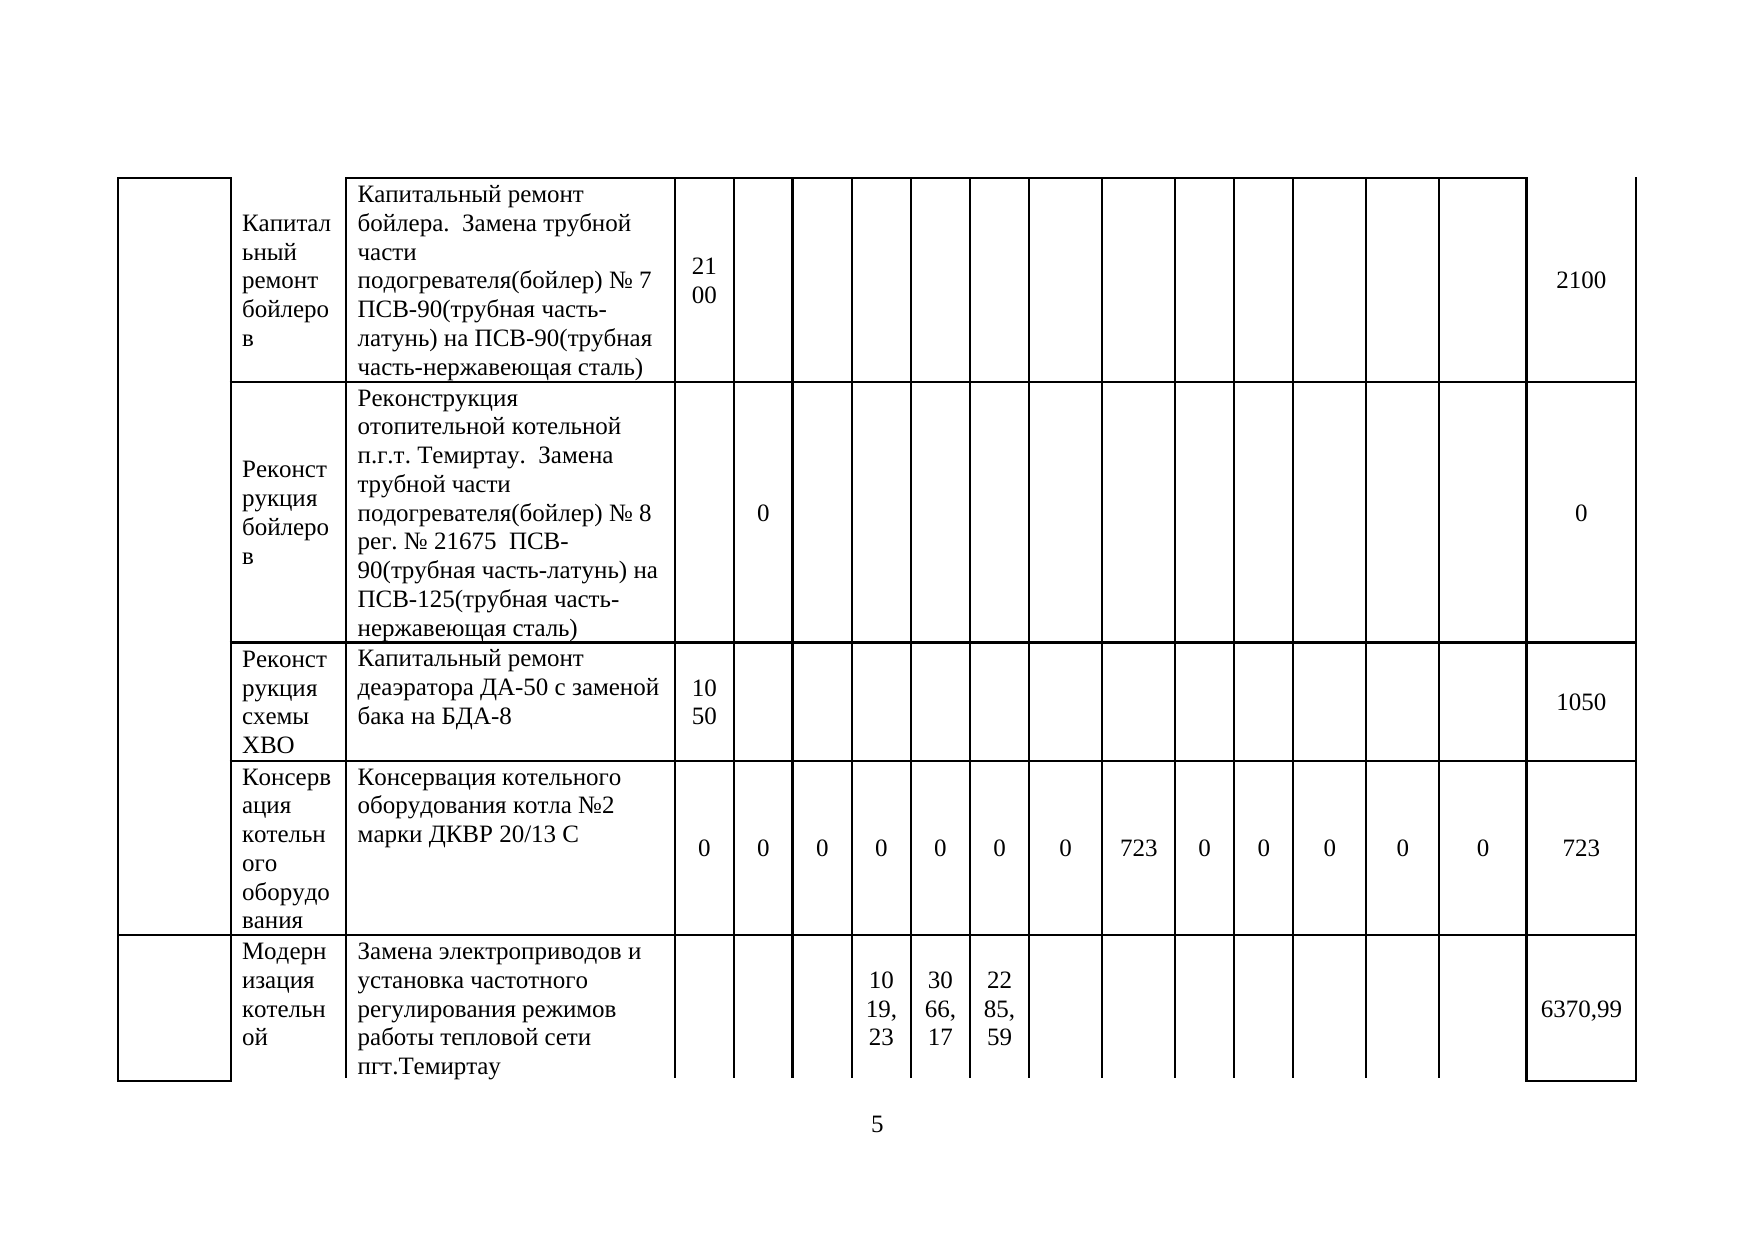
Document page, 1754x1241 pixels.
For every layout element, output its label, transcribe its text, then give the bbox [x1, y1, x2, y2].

table_cell 2100 [1528, 177, 1635, 381]
table_cell [971, 644, 1028, 759]
table_cell 0 [853, 762, 910, 934]
table_cell [1367, 644, 1438, 759]
table_cell Реконструкция схемы ХВО [232, 644, 345, 759]
table_cell [1367, 179, 1438, 381]
table_cell [794, 179, 851, 381]
table_cell [1294, 383, 1365, 641]
table_cell Консервация котельного оборудования котла №2 марки ДКВР 20/13 С [347, 762, 674, 934]
table_cell [735, 179, 791, 381]
table_cell 0 [1294, 762, 1365, 934]
table_cell [1176, 383, 1233, 641]
table_cell [1175, 936, 1234, 1080]
table_cell [1234, 936, 1293, 1080]
table_cell [853, 644, 910, 759]
table_cell [1367, 383, 1438, 641]
table_cell [912, 383, 969, 641]
table_cell Реконструкция отопительной котельной п.г.т. Темиртау. Замена трубной части подогревателя(бойлер) № 8 рег. № 21675 ПСВ-90(трубная часть-латунь) на ПСВ-125(трубная часть-нержавеющая сталь) [347, 383, 674, 641]
table_cell 0 [1176, 762, 1233, 934]
table_cell Капитальный ремонт деаэратора ДА-50 с заменой бака на БДА-8 [347, 644, 674, 759]
table_cell Капитальный ремонт бойлера. Замена трубной части подогревателя(бойлер) № 7 ПСВ-90(трубная часть-латунь) на ПСВ-90(трубная часть-нержавеющая сталь) [347, 179, 674, 381]
table_cell [1030, 644, 1101, 759]
table_cell 0 [735, 383, 791, 641]
table_cell 0 [735, 762, 791, 934]
table_cell [1294, 644, 1365, 759]
table_cell [971, 179, 1028, 381]
table_cell 0 [1440, 762, 1525, 934]
table_cell [1235, 179, 1292, 381]
table_cell [794, 644, 851, 759]
table_cell 0 [912, 762, 969, 934]
table_cell [1030, 179, 1101, 381]
table_cell 1019,23 [852, 936, 911, 1080]
table_cell [853, 383, 910, 641]
table_cell 3066,17 [911, 936, 970, 1080]
table_cell 6370,99 [1528, 936, 1635, 1080]
table_cell [912, 179, 969, 381]
table_cell 723 [1103, 762, 1174, 934]
table_cell 0 [971, 762, 1028, 934]
table_cell 0 [1367, 762, 1438, 934]
table_cell 0 [1528, 383, 1635, 641]
table_cell 0 [1030, 762, 1101, 934]
table_cell 1050 [1528, 644, 1635, 759]
table_cell [676, 383, 733, 641]
table_cell Капитальный ремонт бойлеров [232, 177, 345, 381]
table_cell [853, 179, 910, 381]
table_cell [1029, 936, 1102, 1080]
table_cell [1103, 179, 1174, 381]
table_cell [971, 383, 1028, 641]
table_cell Реконструкция бойлеров [232, 383, 345, 641]
table_cell [1103, 383, 1174, 641]
table_cell Консервация котельного оборудования [232, 762, 345, 934]
table_cell [1440, 644, 1525, 759]
table_cell 2100 [676, 179, 733, 381]
table_cell 0 [794, 762, 851, 934]
table_cell [675, 936, 733, 1080]
table_cell [1235, 644, 1292, 759]
table_cell 723 [1528, 762, 1635, 934]
table_cell [1366, 936, 1439, 1080]
table_cell [793, 936, 852, 1080]
table_cell [1176, 644, 1233, 759]
table_cell Модернизация котельной [232, 936, 346, 1080]
table_cell 0 [676, 762, 733, 934]
table_cell [734, 936, 792, 1080]
table_cell [1439, 936, 1525, 1080]
table_cell [1293, 936, 1366, 1080]
table_cell [794, 383, 851, 641]
table_cell [735, 644, 791, 759]
table_cell [1440, 383, 1525, 641]
table_cell 0 [1235, 762, 1292, 934]
table_cell [912, 644, 969, 759]
table_cell 1050 [676, 644, 733, 759]
table_cell Замена электроприводов и установка частотного регулирования режимов работы тепловой сети пгт.Темиртау [346, 936, 674, 1080]
table_cell 2285,59 [970, 936, 1029, 1080]
table_cell [1235, 383, 1292, 641]
table_cell [1176, 179, 1233, 381]
table_cell [1102, 936, 1175, 1080]
table_cell [1030, 383, 1101, 641]
table_cell [1294, 179, 1365, 381]
table_cell [119, 936, 230, 1080]
table_cell [1103, 644, 1174, 759]
table_cell [1440, 179, 1525, 381]
